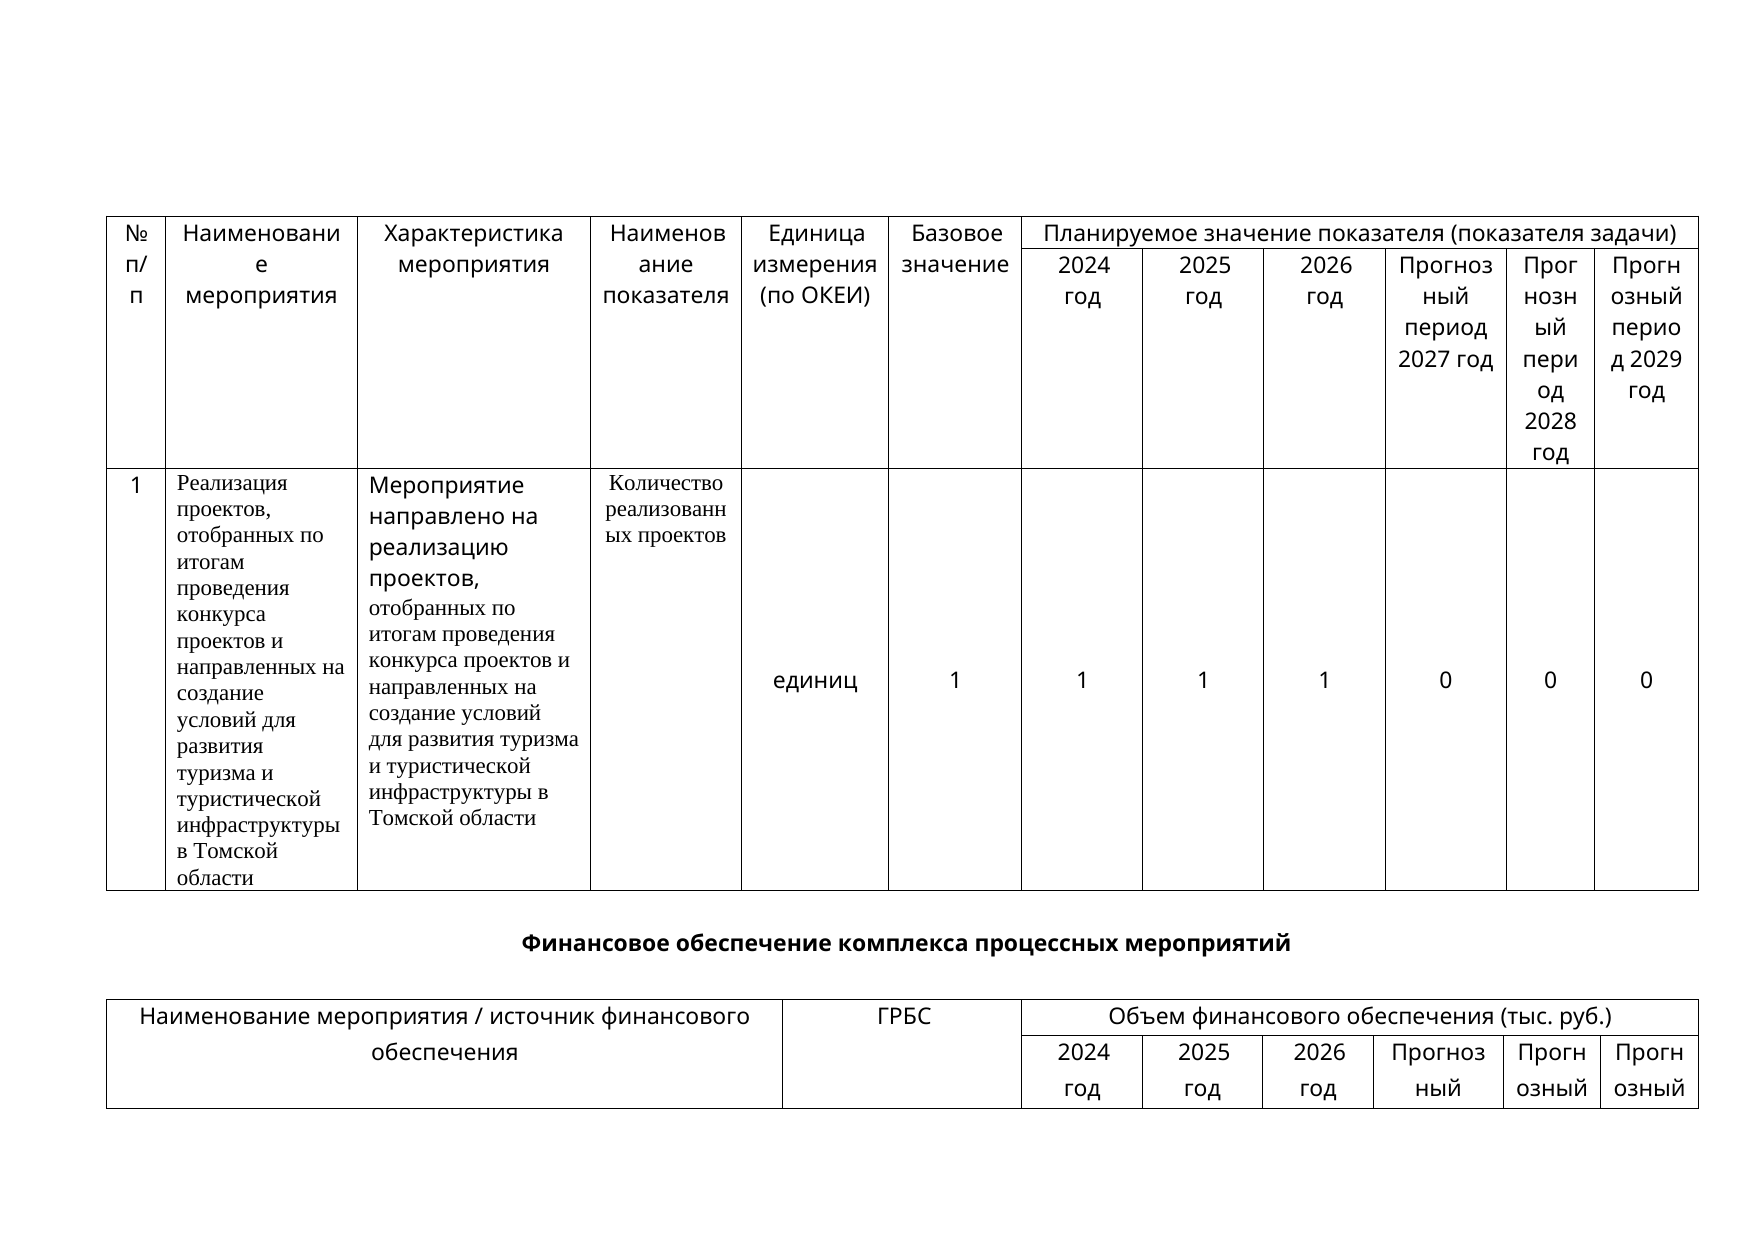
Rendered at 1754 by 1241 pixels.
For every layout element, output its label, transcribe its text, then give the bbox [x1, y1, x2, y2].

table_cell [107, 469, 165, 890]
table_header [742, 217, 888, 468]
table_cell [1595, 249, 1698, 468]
text Финансовое обеспечение комплекса процессных мероприятий [118, 927, 1695, 958]
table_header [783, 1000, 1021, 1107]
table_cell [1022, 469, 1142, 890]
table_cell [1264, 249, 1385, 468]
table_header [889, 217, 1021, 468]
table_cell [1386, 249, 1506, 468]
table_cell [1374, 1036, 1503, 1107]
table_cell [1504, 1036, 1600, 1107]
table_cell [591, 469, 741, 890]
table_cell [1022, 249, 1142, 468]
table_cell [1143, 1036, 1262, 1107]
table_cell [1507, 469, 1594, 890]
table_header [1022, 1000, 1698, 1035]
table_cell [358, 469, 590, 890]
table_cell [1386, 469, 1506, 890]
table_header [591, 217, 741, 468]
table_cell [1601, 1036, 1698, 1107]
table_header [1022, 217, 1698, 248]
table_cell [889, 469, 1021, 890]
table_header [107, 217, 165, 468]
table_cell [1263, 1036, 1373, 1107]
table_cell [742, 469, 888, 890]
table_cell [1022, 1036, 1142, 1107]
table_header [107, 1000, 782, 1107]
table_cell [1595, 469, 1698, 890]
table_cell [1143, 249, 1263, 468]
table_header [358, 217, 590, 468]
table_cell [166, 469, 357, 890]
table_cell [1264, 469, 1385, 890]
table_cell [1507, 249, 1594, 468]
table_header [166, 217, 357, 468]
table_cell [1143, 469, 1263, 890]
